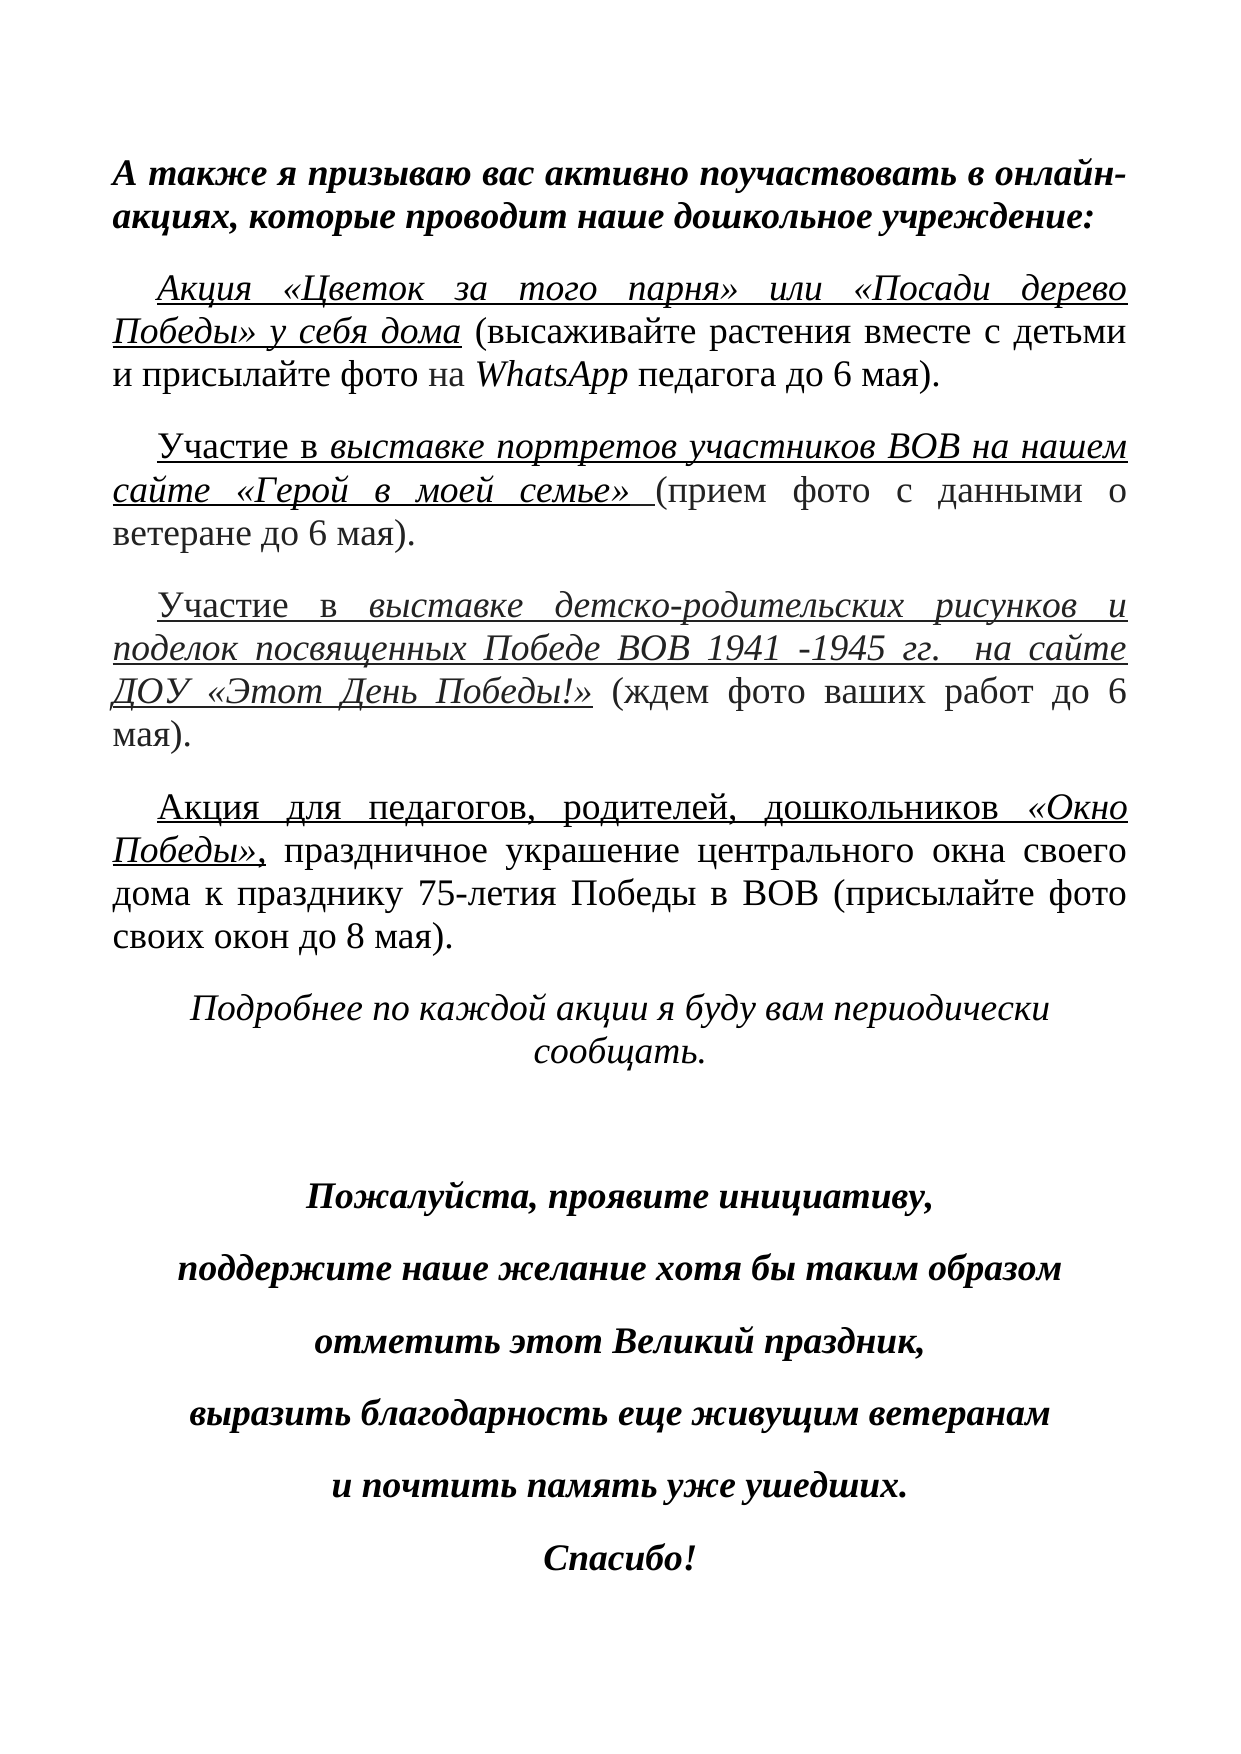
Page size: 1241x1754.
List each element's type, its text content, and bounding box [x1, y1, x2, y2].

text Акция «Цветок за того парня» или «Посади дерево Победы» у себя дома (высаживайте растения вместе с детьми и присылайте фото на WhatsApp педагога до 6 мая). [112, 265, 1128, 395]
text и почтить память уже ушедших. [112, 1463, 1128, 1506]
text Подробнее по каждой акции я буду вам периодически сообщать. [112, 986, 1128, 1072]
text отметить этот Великий праздник, [112, 1318, 1128, 1361]
text выразить благодарность еще живущим ветеранам [112, 1390, 1128, 1433]
text Участие в выставке портретов участников ВОВ на нашем сайте «Герой в моей семье» (прием фото с данными о ветеране до 6 мая). [112, 424, 1128, 504]
text Акция для педагогов, родителей, дошкольников «Окно Победы», праздничное украшение центрального окна своего дома к празднику 75-летия Победы в ВОВ (присылайте фото своих окон до 8 мая). [112, 784, 1128, 957]
text Пожалуйста, проявите инициативу, [112, 1173, 1128, 1217]
text Участие в выставке детско-родительских рисунков и поделок посвященных Победе ВОВ 1941 -1945 гг. на сайте ДОУ «Этот День Победы!» (ждем фото ваших работ до 6 мая). [112, 664, 1128, 755]
text поддержите наше желание хотя бы таким образом [112, 1246, 1128, 1289]
text Участие в выставке портретов участников ВОВ на нашем сайте «Герой в моей семье» (прием фото с данными о ветеране до 6 мая). [112, 505, 293, 553]
text А также я призываю вас активно поучаствовать в онлайн-акциях, которые проводит наше дошкольное учреждение: [112, 150, 1128, 236]
text Участие в выставке портретов участников ВОВ на нашем сайте «Герой в моей семье» (прием фото с данными о ветеране до 6 мая). [295, 506, 1128, 553]
text Спасибо! [112, 1535, 1128, 1578]
text Участие в выставке детско-родительских рисунков и поделок посвященных Победе ВОВ 1941 -1945 гг. на сайте ДОУ «Этот День Победы!» (ждем фото ваших работ до 6 мая). [112, 582, 1128, 663]
